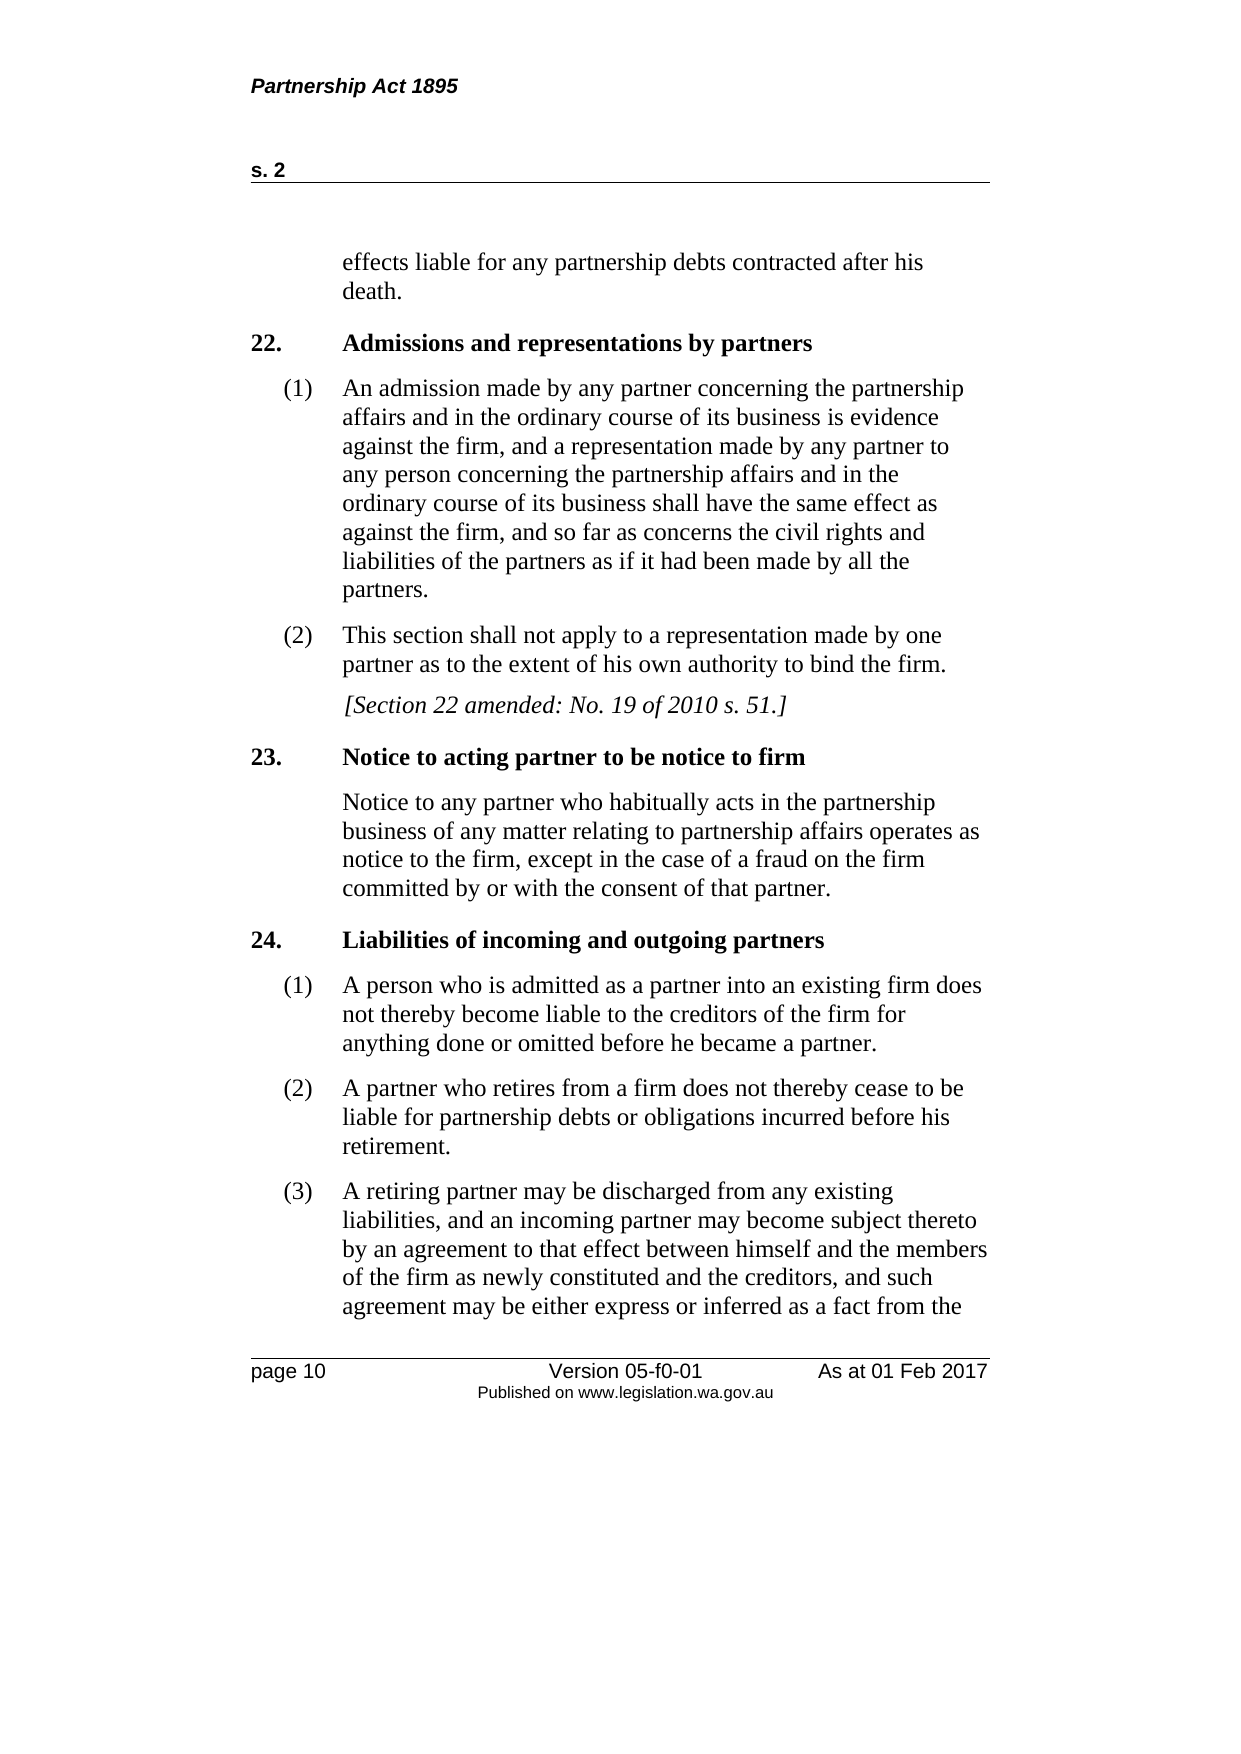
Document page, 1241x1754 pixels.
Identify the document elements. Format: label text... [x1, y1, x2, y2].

subtitle 24. Liabilities of incoming and outgoing partners [251, 925, 990, 954]
text (2) A partner who retires from a firm does not thereby cease to be liable for partnership debts or obligations incurred before his retirement. [251, 1073, 990, 1159]
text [251, 247, 990, 305]
text [Section 22 amended: No. 19 of 2010 s. 51.] [251, 690, 990, 719]
subtitle 22. Admissions and representations by partners [251, 328, 990, 357]
text (1) An admission made by any partner concerning the partnership affairs and in the ordinary course of its business is evidence against the firm, and a representation made by any partner to any person concerning the partnership affairs and in the ordinary course of its business shall have the same effect as against the firm, and so far as concerns the civil rights and liabilities of the partners as if it had been made by all the partners. [251, 373, 990, 603]
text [251, 1176, 990, 1320]
text Notice to any partner who habitually acts in the partnership business of any matter relating to partnership affairs operates as notice to the firm, except in the case of a fraud on the firm committed by or with the consent of that partner. [251, 787, 990, 902]
subtitle 23. Notice to acting partner to be notice to firm [251, 742, 990, 770]
text (1) A person who is admitted as a partner into an existing firm does not thereby become liable to the creditors of the firm for anything done or omitted before he became a partner. [251, 970, 990, 1057]
text (2) This section shall not apply to a representation made by one partner as to the extent of his own authority to bind the firm. [251, 620, 990, 677]
